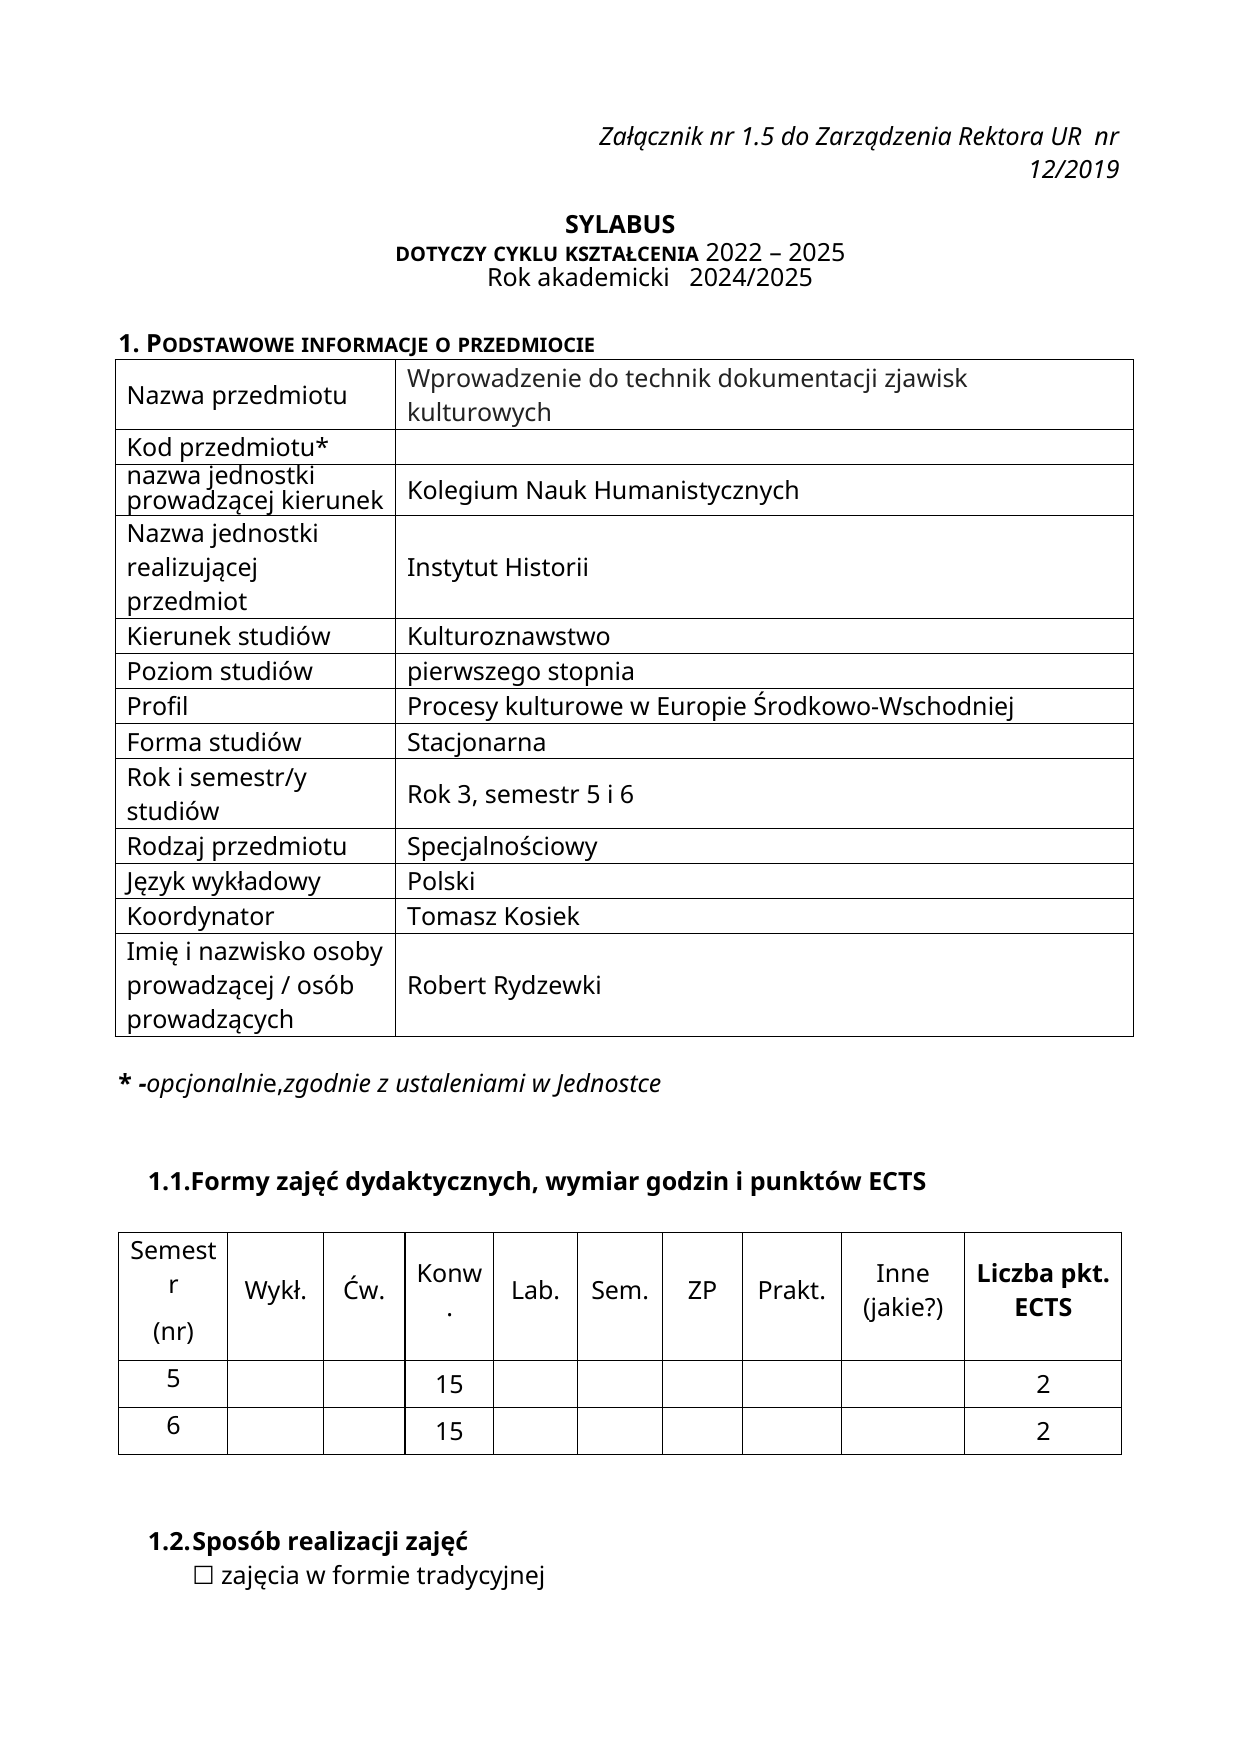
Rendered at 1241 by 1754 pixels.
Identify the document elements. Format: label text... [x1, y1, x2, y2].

table_cell [228, 1408, 323, 1454]
table_cell 2 [965, 1408, 1121, 1454]
text * -opcjonalnie,zgodnie z ustaleniami w Jednostce [118, 1066, 1122, 1100]
table_header Wykł. [228, 1233, 323, 1360]
table_cell Rok 3, semestr 5 i 6 [396, 759, 1133, 827]
table_cell Nazwa jednostki realizującej przedmiot [116, 516, 395, 618]
table_cell Kolegium Nauk Humanistycznych [396, 465, 1133, 514]
table_cell Polski [396, 864, 1133, 898]
table_cell [494, 1408, 577, 1454]
table_header Inne (jakie?) [842, 1233, 964, 1360]
table_cell Język wykładowy [116, 864, 395, 898]
table_cell Imię i nazwisko osoby prowadzącej / osób prowadzących [116, 934, 395, 1036]
table_cell Profil [116, 689, 395, 723]
table_cell [494, 1361, 577, 1407]
table_cell 2 [965, 1361, 1121, 1407]
text ☐ zajęcia w formie tradycyjnej [192, 1557, 1122, 1591]
table_header Ćw. [324, 1233, 404, 1360]
table_cell [663, 1408, 742, 1454]
table_header Konw. [406, 1233, 493, 1360]
table_cell Koordynator [116, 899, 395, 933]
table_cell [663, 1361, 742, 1407]
table_cell Kulturoznawstwo [396, 619, 1133, 653]
table_cell Kierunek studiów [116, 619, 395, 653]
table_cell [578, 1408, 662, 1454]
table_cell Tomasz Kosiek [396, 899, 1133, 933]
table_header Prakt. [743, 1233, 841, 1360]
text 1.1.Formy zajęć dydaktycznych, wymiar godzin i punktów ECTS [148, 1163, 1122, 1197]
table_cell [324, 1361, 404, 1407]
table_cell [396, 430, 1133, 463]
table_cell Rodzaj przedmiotu [116, 829, 395, 862]
table_cell 15 [406, 1361, 493, 1407]
table_cell Rok i semestr/y studiów [116, 759, 395, 827]
table_cell Procesy kulturowe w Europie Środkowo-Wschodniej [396, 689, 1133, 723]
table_cell Kod przedmiotu* [116, 430, 395, 463]
text Rok akademicki 2024/2025 [118, 266, 1122, 291]
table_cell [842, 1361, 964, 1407]
text Załącznik nr 1.5 do Zarządzenia Rektora UR nr 12/2019 [118, 118, 1122, 186]
table_cell 6 [119, 1408, 227, 1454]
table_cell [743, 1408, 841, 1454]
text 1. Podstawowe informacje o przedmiocie [118, 325, 1122, 359]
text 1.2. Sposób realizacji zajęć [148, 1523, 1122, 1557]
table_cell [743, 1361, 841, 1407]
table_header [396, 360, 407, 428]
table_cell [842, 1408, 964, 1454]
table_header Lab. [494, 1233, 577, 1360]
table_header Wprowadzenie do technik dokumentacji zjawisk kulturowych [558, 360, 1133, 428]
table_cell Stacjonarna [396, 724, 1133, 758]
table_header Semestr (nr) [119, 1233, 227, 1360]
table_cell Specjalnościowy [396, 829, 1133, 862]
table_cell 15 [406, 1408, 493, 1454]
table_cell Poziom studiów [116, 654, 395, 688]
table_cell [324, 1408, 404, 1454]
table_cell pierwszego stopnia [396, 654, 1133, 688]
table_cell [578, 1361, 662, 1407]
table_header Liczba pkt. ECTS [965, 1233, 1121, 1360]
text SYLABUS [118, 207, 1122, 241]
table_header Nazwa przedmiotu [116, 360, 395, 428]
table_header Sem. [578, 1233, 662, 1360]
table_cell Forma studiów [116, 724, 395, 758]
table_cell [228, 1361, 323, 1407]
table_cell nazwa jednostki prowadzącej kierunek [116, 465, 395, 514]
table_cell Instytut Historii [396, 516, 1133, 618]
table_header ZP [663, 1233, 742, 1360]
text dotyczy cyklu kształcenia 2022 – 2025 [118, 241, 1122, 266]
table_cell Robert Rydzewki [396, 934, 1133, 1036]
table_cell 5 [119, 1361, 227, 1407]
